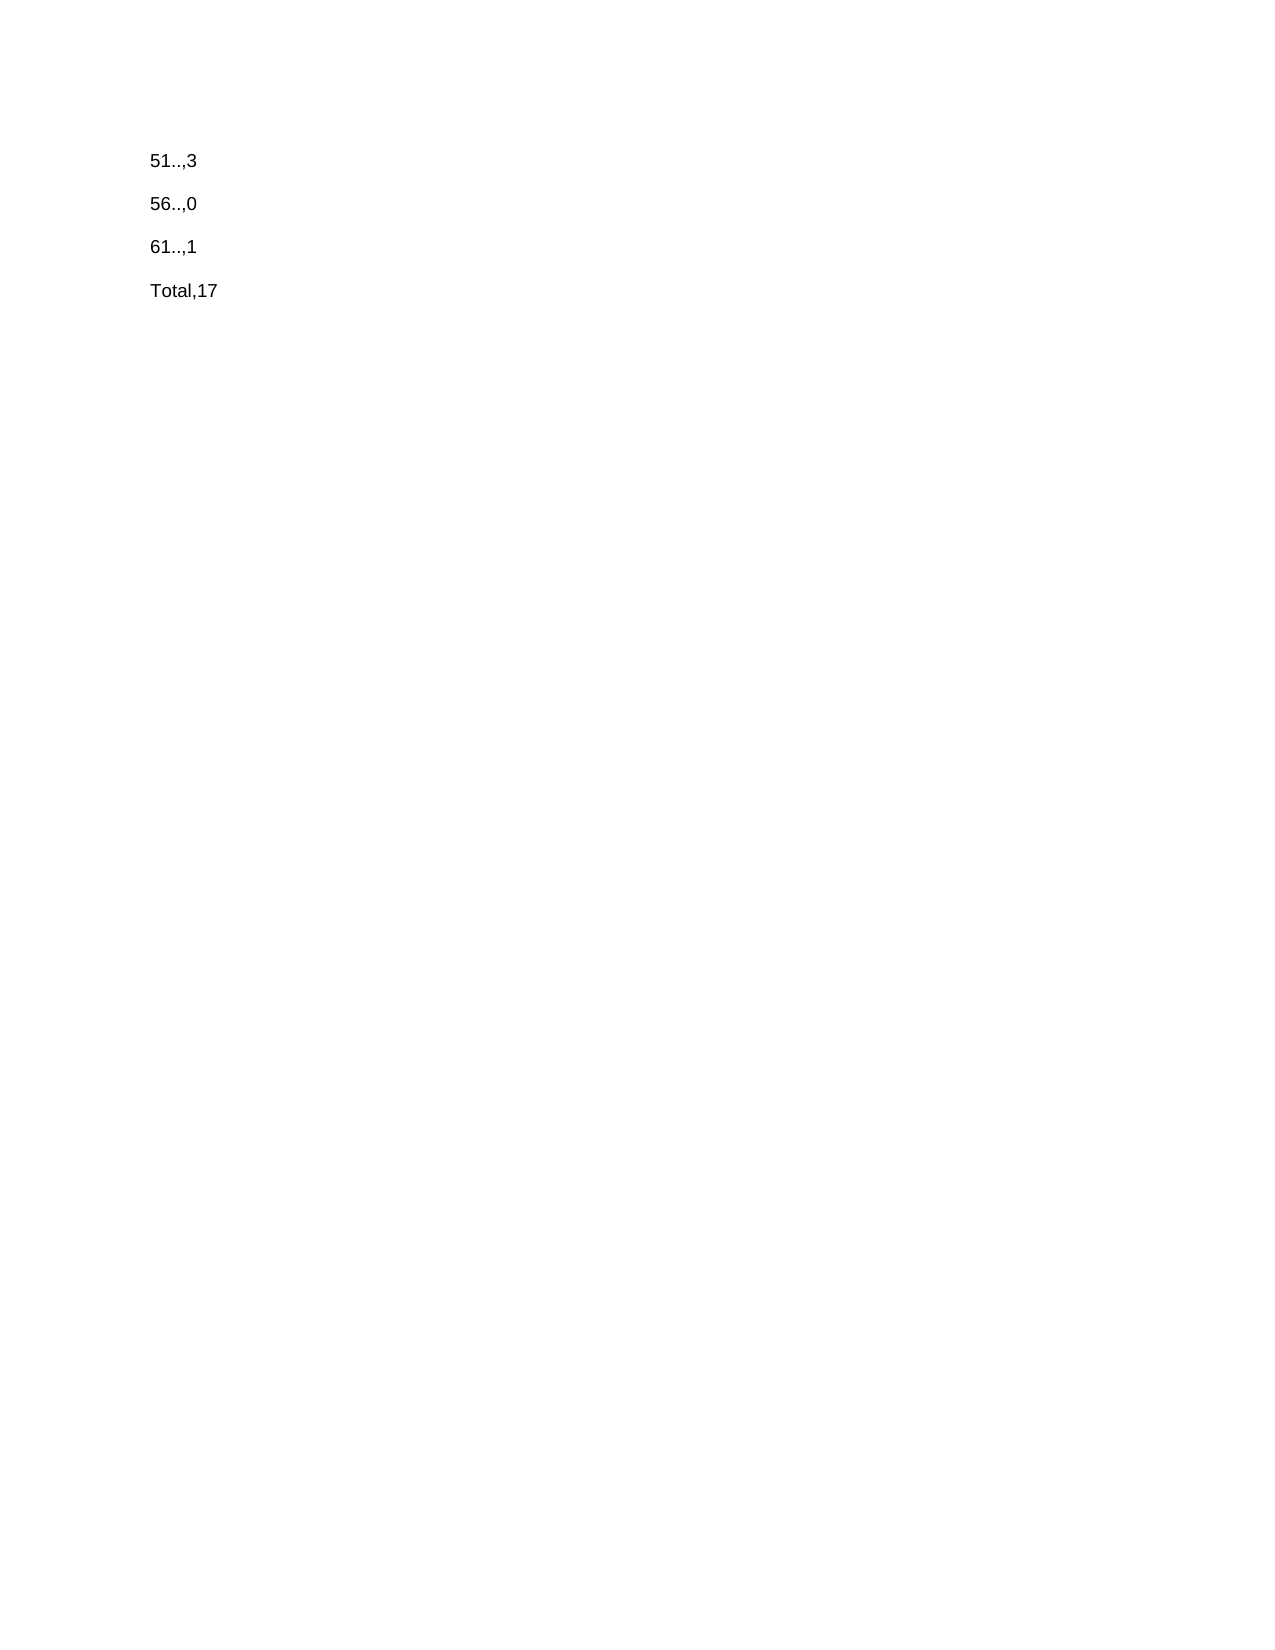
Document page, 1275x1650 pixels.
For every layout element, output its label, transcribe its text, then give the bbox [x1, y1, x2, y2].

text Total,17 [150, 279, 1125, 301]
text 56..,0 [150, 193, 1125, 215]
text 51..,3 [150, 150, 1125, 172]
text 61..,1 [150, 236, 1125, 258]
